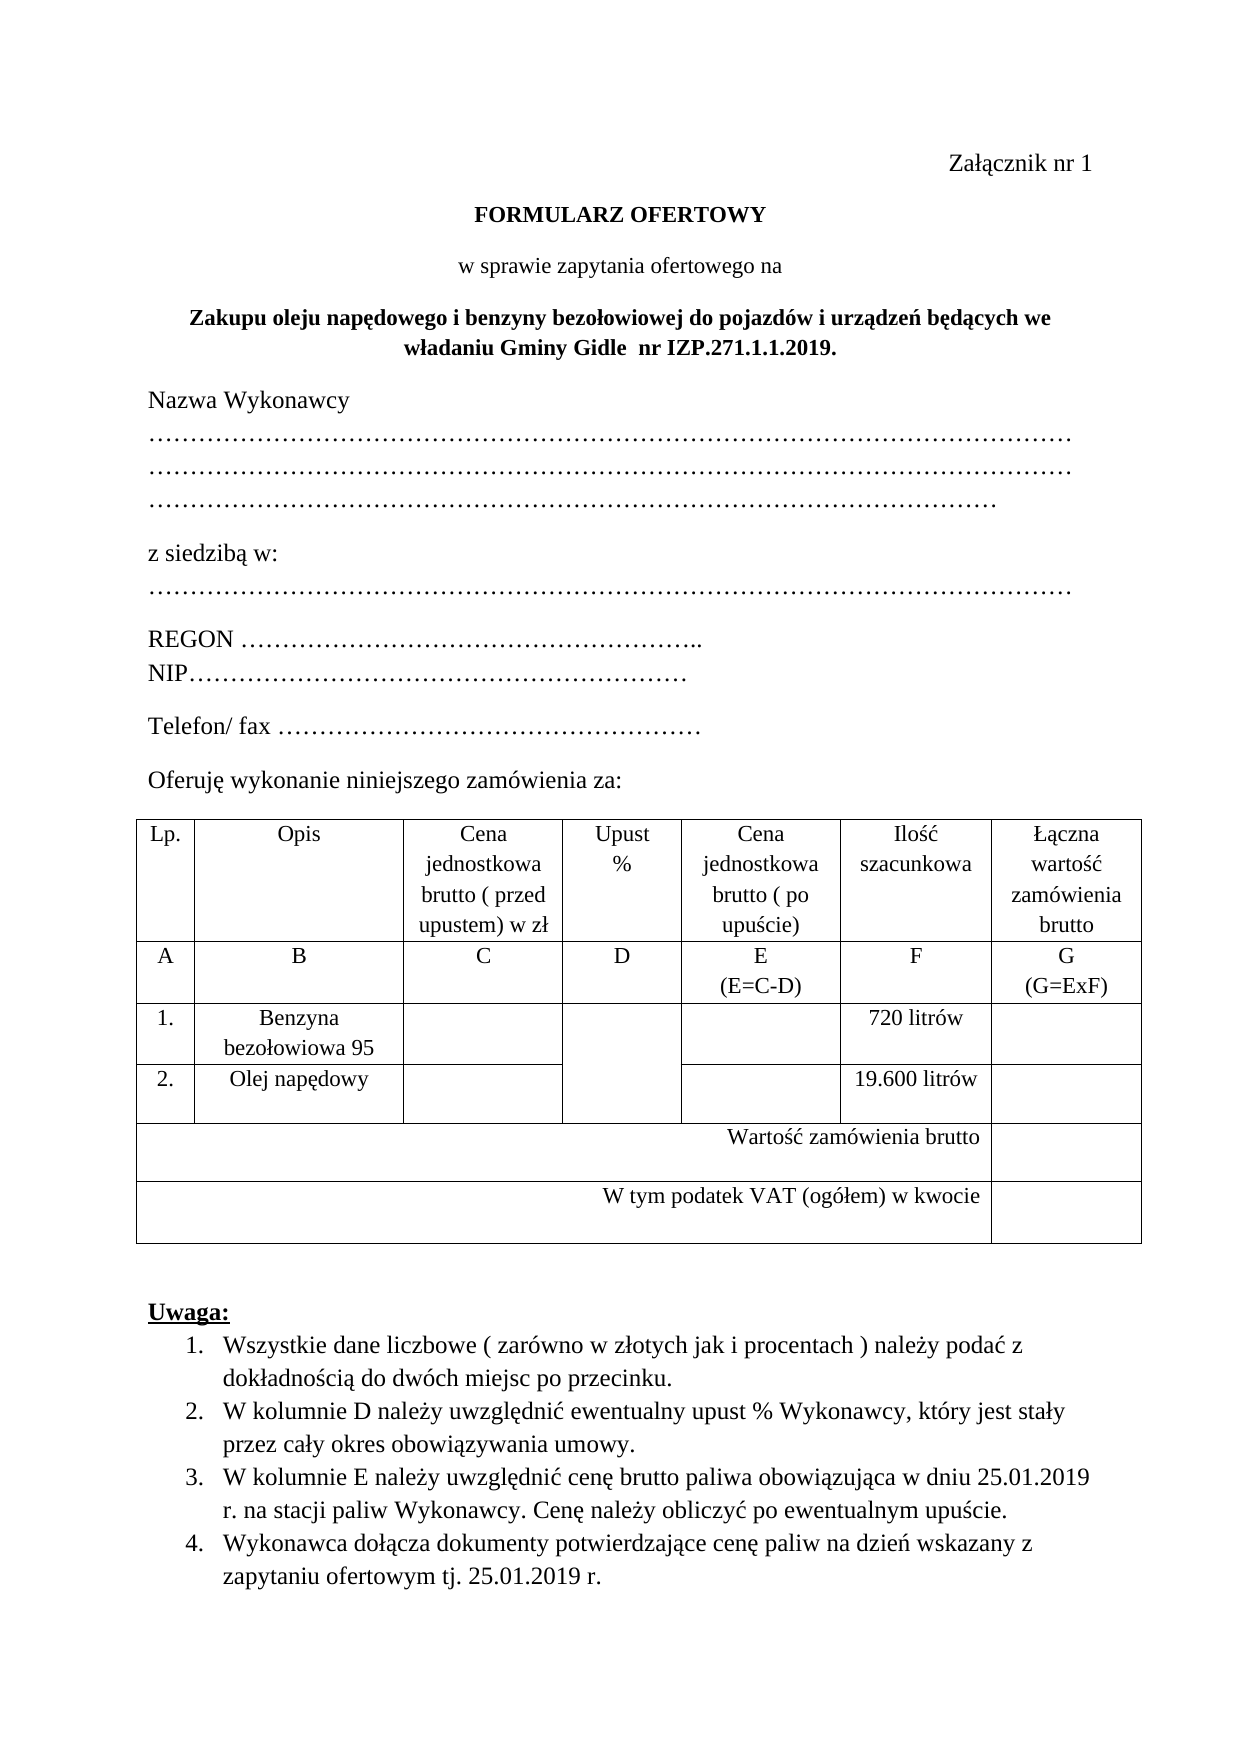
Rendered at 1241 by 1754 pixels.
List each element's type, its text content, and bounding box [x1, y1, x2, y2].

table_cell 19.600 litrów [841, 1065, 991, 1122]
text Uwaga: [148, 1297, 1093, 1326]
table_header Opis [195, 820, 403, 941]
table_cell 720 litrów [841, 1004, 991, 1064]
table_cell D [563, 942, 681, 1002]
table_cell Wartość zamówienia brutto [137, 1124, 991, 1181]
table_header Lp. [137, 820, 194, 941]
table_cell E (E=C-D) [682, 942, 840, 1002]
list W kolumnie D należy uwzględnić ewentualny upust % Wykonawcy, który jest stały przez cały okres obowiązywania umowy. [185, 1396, 1093, 1458]
text Telefon/ fax …………………………………………… [148, 711, 1093, 740]
table_cell C [404, 942, 562, 1002]
list Wykonawca dołącza dokumenty potwierdzające cenę paliw na dzień wskazany z zapytaniu ofertowym tj. 25.01.2019 r. [185, 1528, 1093, 1590]
text Oferuję wykonanie niniejszego zamówienia za: [148, 765, 1093, 794]
table_cell [992, 1182, 1141, 1242]
table_cell Benzyna bezołowiowa 95 [195, 1004, 403, 1064]
table_cell [682, 1004, 840, 1064]
table_cell 2. [137, 1065, 194, 1122]
table_cell A [137, 942, 194, 1002]
table_cell [992, 1004, 1141, 1064]
list Wszystkie dane liczbowe ( zarówno w złotych jak i procentach ) należy podać z dokładnością do dwóch miejsc po przecinku. [185, 1330, 1093, 1392]
table_cell W tym podatek VAT (ogółem) w kwocie [137, 1182, 991, 1242]
table_cell B [195, 942, 403, 1002]
table_header Cena jednostkowa brutto ( przed upustem) w zł [404, 820, 562, 941]
table_cell [563, 1004, 681, 1122]
text w sprawie zapytania ofertowego na [148, 252, 1093, 279]
table_header Upust % [563, 820, 681, 941]
table_cell [404, 1065, 562, 1122]
text Zakupu oleju napędowego i benzyny bezołowiowej do pojazdów i urządzeń będących we władaniu Gminy Gidle nr IZP.271.1.1.2019. [148, 303, 1093, 360]
table_cell [992, 1065, 1141, 1122]
table_header Cena jednostkowa brutto ( po upuście) [682, 820, 840, 941]
text z siedzibą w: ………………………………………………………………………………………………… [148, 538, 1093, 599]
list W kolumnie E należy uwzględnić cenę brutto paliwa obowiązująca w dniu 25.01.2019 r. na stacji paliw Wykonawcy. Cenę należy obliczyć po ewentualnym upuście. [185, 1462, 1093, 1524]
text FORMULARZ OFERTOWY [148, 201, 1093, 228]
table_cell [404, 1004, 562, 1064]
table_cell 1. [137, 1004, 194, 1064]
table_cell G (G=ExF) [992, 942, 1141, 1002]
table_cell [992, 1124, 1141, 1181]
text REGON ……………………………………………….. NIP…………………………………………………… [148, 624, 1093, 686]
table_cell F [841, 942, 991, 1002]
table_cell Olej napędowy [195, 1065, 403, 1122]
table_header Łączna wartość zamówienia brutto [992, 820, 1141, 941]
table_header Ilość szacunkowa [841, 820, 991, 941]
text Załącznik nr 1 [148, 148, 1093, 176]
table_cell [682, 1065, 840, 1122]
text Nazwa Wykonawcy ……………………………………………………………………………………………………………………………………………………………………………………………………………………………………………………………………………………………… [148, 385, 1093, 513]
